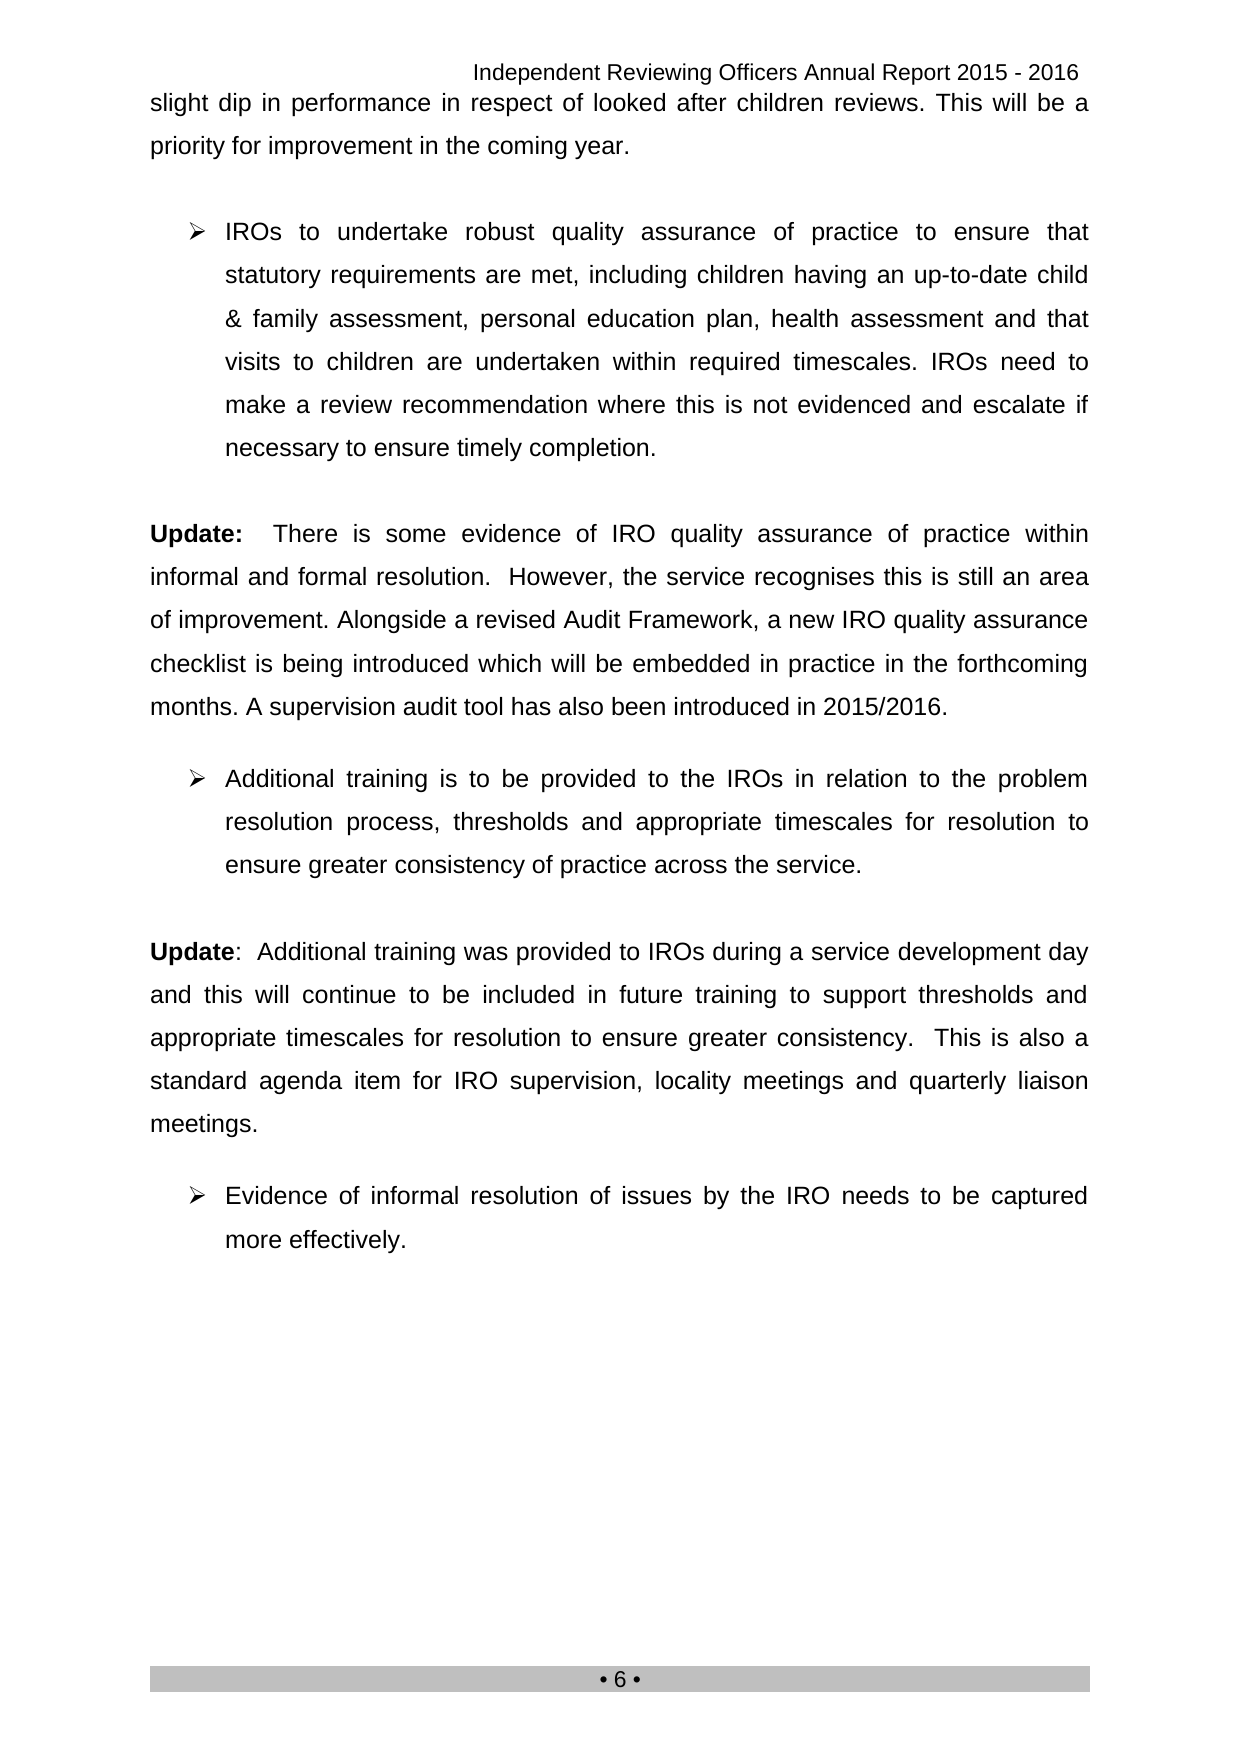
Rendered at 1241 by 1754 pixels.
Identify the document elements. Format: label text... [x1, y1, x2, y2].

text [150, 88, 1090, 160]
list Evidence of informal resolution of issues by the IRO needs to be captured more effectively. [187, 1181, 1090, 1253]
list IROs to undertake robust quality assurance of practice to ensure that statutory requirements are met, including children having an up-to-date child & family assessment, personal education plan, health assessment and that visits to children are undertaken within required timescales. IROs need to make a review recommendation where this is not evidenced and escalate if necessary to ensure timely completion. [187, 217, 1090, 462]
text Update: Additional training was provided to IROs during a service development day and this will continue to be included in future training to support thresholds and appropriate timescales for resolution to ensure greater consistency. This is also a standard agenda item for IRO supervision, locality meetings and quarterly liaison meetings. [150, 937, 1090, 1138]
text Update: There is some evidence of IRO quality assurance of practice within informal and formal resolution. However, the service recognises this is still an area of improvement. Alongside a revised Audit Framework, a new IRO quality assurance checklist is being introduced which will be embedded in practice in the forthcoming months. A supervision audit tool has also been introduced in 2015/2016. [150, 519, 1090, 720]
list Additional training is to be provided to the IROs in relation to the problem resolution process, thresholds and appropriate timescales for resolution to ensure greater consistency of practice across the service. [187, 764, 1090, 879]
